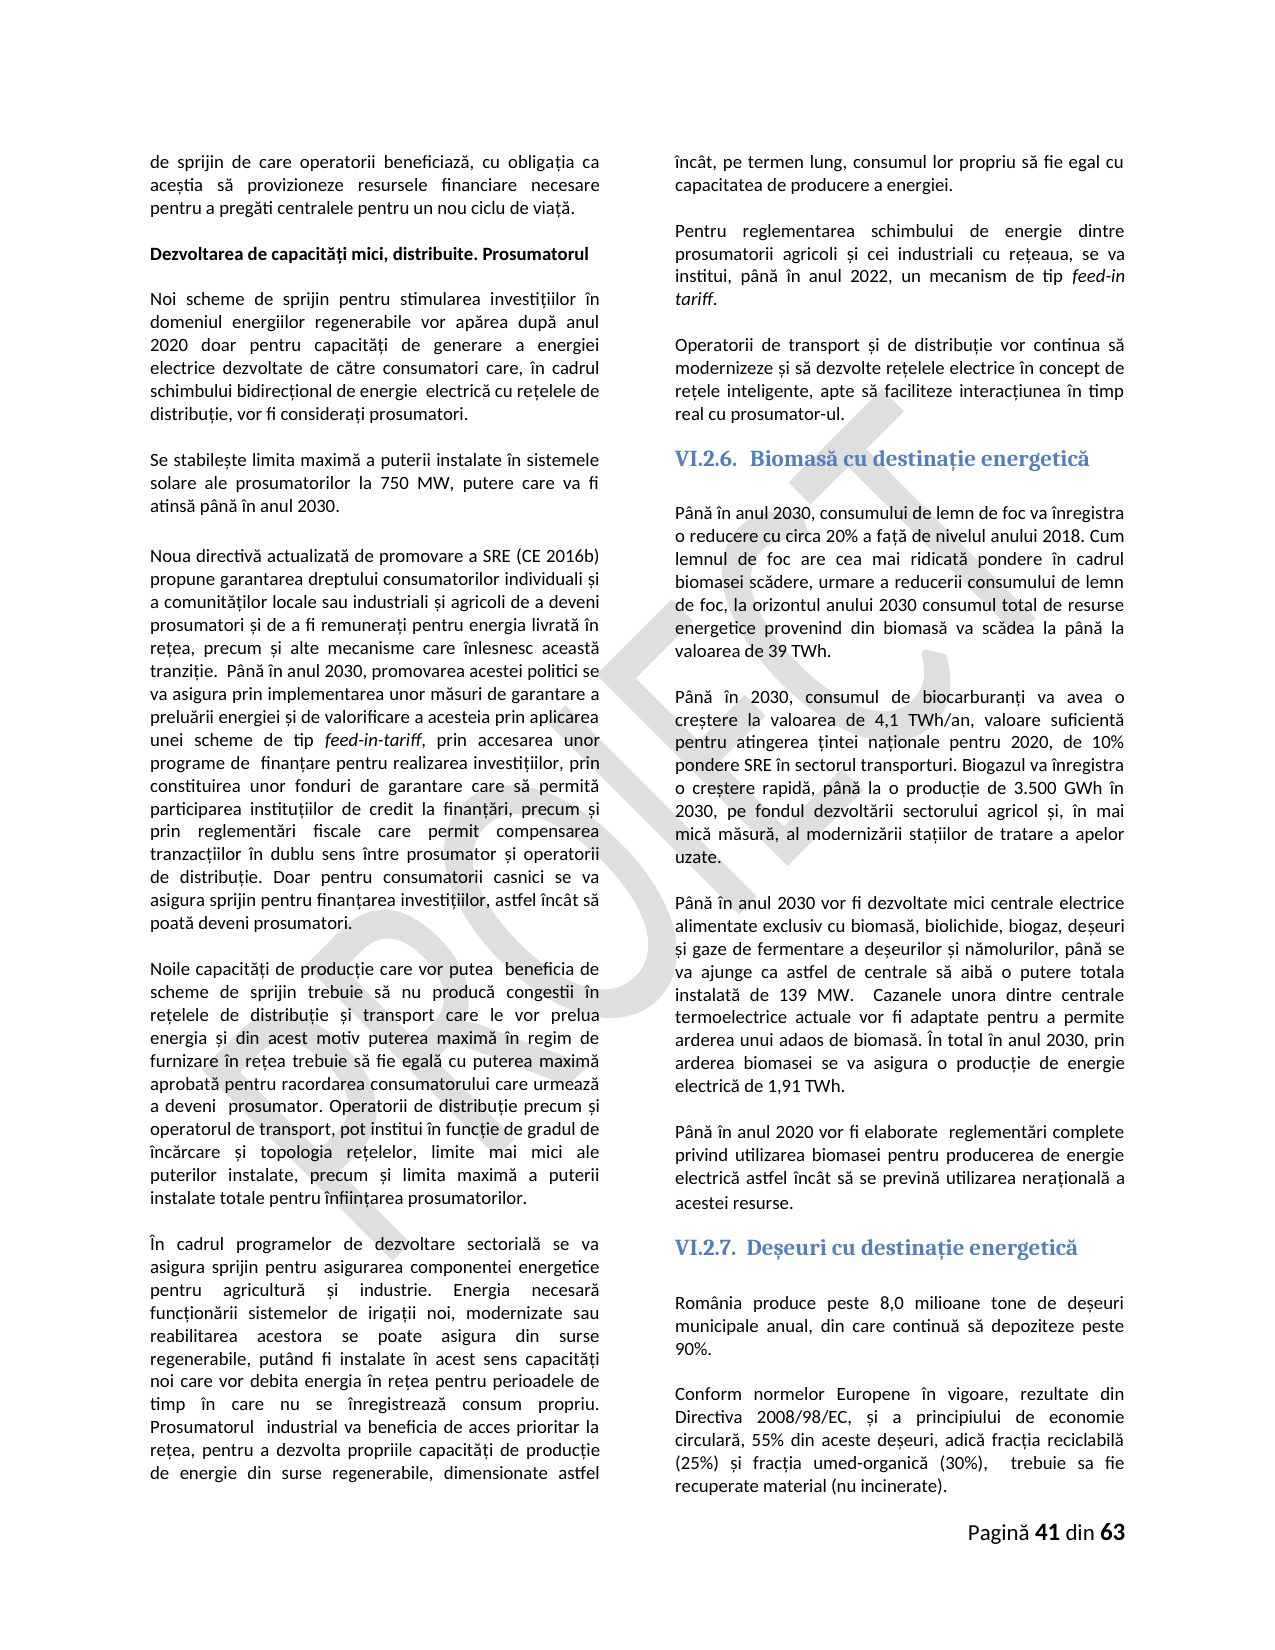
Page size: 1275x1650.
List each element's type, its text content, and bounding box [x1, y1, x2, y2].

text Pentru reglementarea schimbului de energie dintre prosumatorii agricoli şi cei industriali cu reţeaua, se va institui, până în anul 2022, un mecanism de tip feed-in tariff. [675, 219, 1125, 310]
text România produce peste 8,0 milioane tone de deșeuri municipale anual, din care continuă să depoziteze peste 90%. [675, 1291, 1125, 1359]
text Operatorii de transport și de distribuție vor continua să modernizeze și să dezvolte rețelele electrice în concept de rețele inteligente, apte să faciliteze interacțiunea în timp real cu prosumator-ul. [675, 333, 1125, 425]
text Până în anul 2030 vor fi dezvoltate mici centrale electrice alimentate exclusiv cu biomasă, biolichide, biogaz, deşeuri şi gaze de fermentare a deşeurilor şi nămolurilor, până se va ajunge ca astfel de centrale să aibă o putere totala instalată de 139 MW. Cazanele unora dintre centrale termoelectrice actuale vor fi adaptate pentru a permite arderea unui adaos de biomasă. În total în anul 2030, prin arderea biomasei se va asigura o producţie de energie electrică de 1,91 TWh. [675, 891, 1125, 1097]
text Noile capacităţi de producţie care vor putea beneficia de scheme de sprijin trebuie să nu producă congestii în reţelele de distribuţie şi transport care le vor prelua energia şi din acest motiv puterea maximă în regim de furnizare în reţea trebuie să fie egală cu puterea maximă aprobată pentru racordarea consumatorului care urmează a deveni prosumator. Operatorii de distribuţie precum şi operatorul de transport, pot institui în funcţie de gradul de încărcare şi topologia reţelelor, limite mai mici ale puterilor instalate, precum şi limita maximă a puterii instalate totale pentru înfiinţarea prosumatorilor. [150, 957, 600, 1209]
subtitle VI.2.7. Deșeuri cu destinație energetică [675, 1235, 1125, 1262]
text Noua directivă actualizată de promovare a SRE (CE 2016b) propune garantarea dreptului consumatorilor individuali și a comunităților locale sau industriali şi agricoli de a deveni prosumatori și de a fi remunerați pentru energia livrată în rețea, precum și alte mecanisme care înlesnesc această tranziție. Până în anul 2030, promovarea acestei politici se va asigura prin implementarea unor măsuri de garantare a preluării energiei şi de valorificare a acesteia prin aplicarea unei scheme de tip feed-in-tariff, prin accesarea unor programe de finanțare pentru realizarea investiţiilor, prin constituirea unor fonduri de garantare care să permită participarea instituţiilor de credit la finanţări, precum şi prin reglementări fiscale care permit compensarea tranzacţiilor în dublu sens între prosumator şi operatorii de distribuţie. Doar pentru consumatorii casnici se va asigura sprijin pentru finanţarea investiţiilor, astfel încât să poată deveni prosumatori. [150, 545, 600, 934]
text Până în anul 2030, consumului de lemn de foc va înregistra o reducere cu circa 20% a faţă de nivelul anului 2018. Cum lemnul de foc are cea mai ridicată pondere în cadrul biomasei scădere, urmare a reducerii consumului de lemn de foc, la orizontul anului 2030 consumul total de resurse energetice provenind din biomasă va scădea la până la valoarea de 39 TWh. [675, 501, 1125, 662]
text În cadrul programelor de dezvoltare sectorială se va asigura sprijin pentru asigurarea componentei energetice pentru agricultură şi industrie. Energia necesară funcţionării sistemelor de irigaţii noi, modernizate sau reabilitarea acestora se poate asigura din surse regenerabile, putând fi instalate în acest sens capacităţi noi care vor debita energia în reţea pentru perioadele de timp în care nu se înregistrează consum propriu. Prosumatorul industrial va beneficia de acces prioritar la reţea, pentru a dezvolta propriile capacităţi de producţie de energie din surse regenerabile, dimensionate astfel încât, pe termen lung, consumul lor propriu să fie egal cu capacitatea de producere a energiei. [150, 1232, 600, 1484]
text Dezvoltarea de capacităţi mici, distribuite. Prosumatorul [150, 242, 600, 264]
text Până în 2030, consumul de biocarburanți va avea o creştere la valoarea de 4,1 TWh/an, valoare suficientă pentru atingerea țintei naționale pentru 2020, de 10% pondere SRE în sectorul transporturi. Biogazul va înregistra o creştere rapidă, până la o producție de 3.500 GWh în 2030, pe fondul dezvoltării sectorului agricol și, în mai mică măsură, al modernizării stațiilor de tratare a apelor uzate. [675, 685, 1125, 868]
text Conform normelor Europene în vigoare, rezultate din Directiva 2008/98/EC, și a principiului de economie circulară, 55% din aceste deșeuri, adică fracția reciclabilă (25%) și fracția umed-organică (30%), trebuie sa fie recuperate material (nu incinerate). [675, 1382, 1125, 1497]
text Se stabileşte limita maximă a puterii instalate în sistemele solare ale prosumatorilor la 750 MW, putere care va fi atinsă până în anul 2030. [150, 448, 600, 517]
text Noi scheme de sprijin pentru stimularea investiţiilor în domeniul energiilor regenerabile vor apărea după anul 2020 doar pentru capacități de generare a energiei electrice dezvoltate de către consumatori care, în cadrul schimbului bidirecțional de energie electrică cu reţelele de distribuţie, vor fi consideraţi prosumatori. [150, 287, 600, 425]
subtitle VI.2.6. Biomasă cu destinație energetică [675, 446, 1125, 472]
text Până în anul 2020 vor fi elaborate reglementări complete privind utilizarea biomasei pentru producerea de energie electrică astfel încât să se prevină utilizarea neraţională a acestei resurse. [675, 1120, 1125, 1214]
